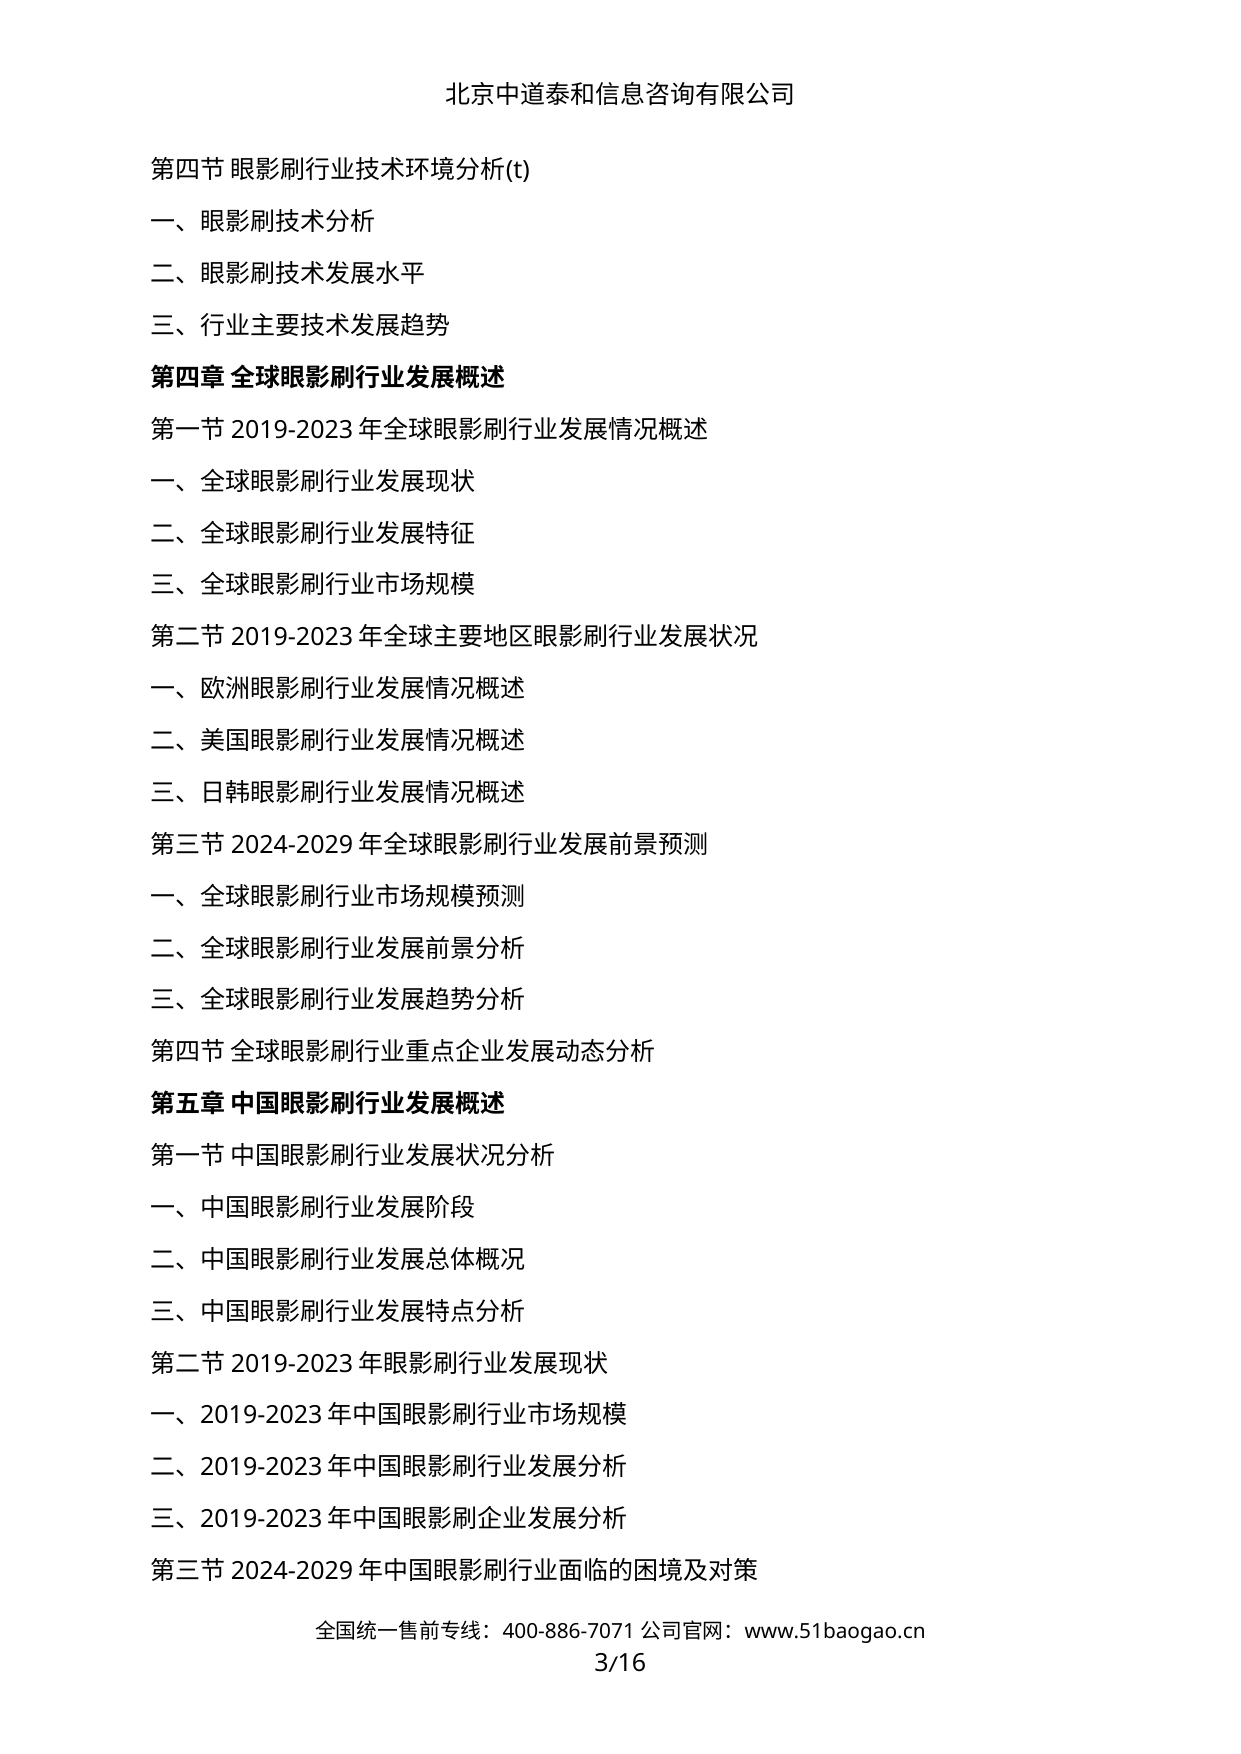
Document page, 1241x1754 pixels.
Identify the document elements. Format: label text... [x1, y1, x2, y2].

text 二、美国眼影刷行业发展情况概述 [150, 721, 1090, 757]
text 二、眼影刷技术发展水平 [150, 254, 1090, 290]
text 三、全球眼影刷行业发展趋势分析 [150, 980, 1090, 1016]
text 一、全球眼影刷行业市场规模预测 [150, 876, 1090, 912]
text 一、全球眼影刷行业发展现状 [150, 461, 1090, 497]
text 第五章 中国眼影刷行业发展概述 [150, 1084, 1090, 1120]
text 第二节 2019-2023年眼影刷行业发展现状 [150, 1343, 1090, 1379]
text 第四节 全球眼影刷行业重点企业发展动态分析 [150, 1032, 1090, 1068]
text 第一节 2019-2023年全球眼影刷行业发展情况概述 [150, 409, 1090, 446]
text 三、日韩眼影刷行业发展情况概述 [150, 772, 1090, 809]
text 二、2019-2023年中国眼影刷行业发展分析 [150, 1447, 1090, 1483]
text 二、全球眼影刷行业发展特征 [150, 513, 1090, 549]
text 第二节 2019-2023年全球主要地区眼影刷行业发展状况 [150, 617, 1090, 653]
text 一、2019-2023年中国眼影刷行业市场规模 [150, 1395, 1090, 1431]
text 一、欧洲眼影刷行业发展情况概述 [150, 669, 1090, 705]
text 第三节 2024-2029年中国眼影刷行业面临的困境及对策 [150, 1551, 1090, 1587]
text 三、行业主要技术发展趋势 [150, 306, 1090, 342]
text 三、全球眼影刷行业市场规模 [150, 565, 1090, 601]
text 三、中国眼影刷行业发展特点分析 [150, 1291, 1090, 1327]
text 第一节 中国眼影刷行业发展状况分析 [150, 1136, 1090, 1172]
text 第四节 眼影刷行业技术环境分析(t) [150, 150, 1090, 186]
text 第三节 2024-2029年全球眼影刷行业发展前景预测 [150, 824, 1090, 861]
text 三、2019-2023年中国眼影刷企业发展分析 [150, 1499, 1090, 1535]
text 第四章 全球眼影刷行业发展概述 [150, 357, 1090, 394]
text 二、全球眼影刷行业发展前景分析 [150, 928, 1090, 964]
text 二、中国眼影刷行业发展总体概况 [150, 1239, 1090, 1276]
text 一、眼影刷技术分析 [150, 202, 1090, 238]
text 一、中国眼影刷行业发展阶段 [150, 1187, 1090, 1224]
